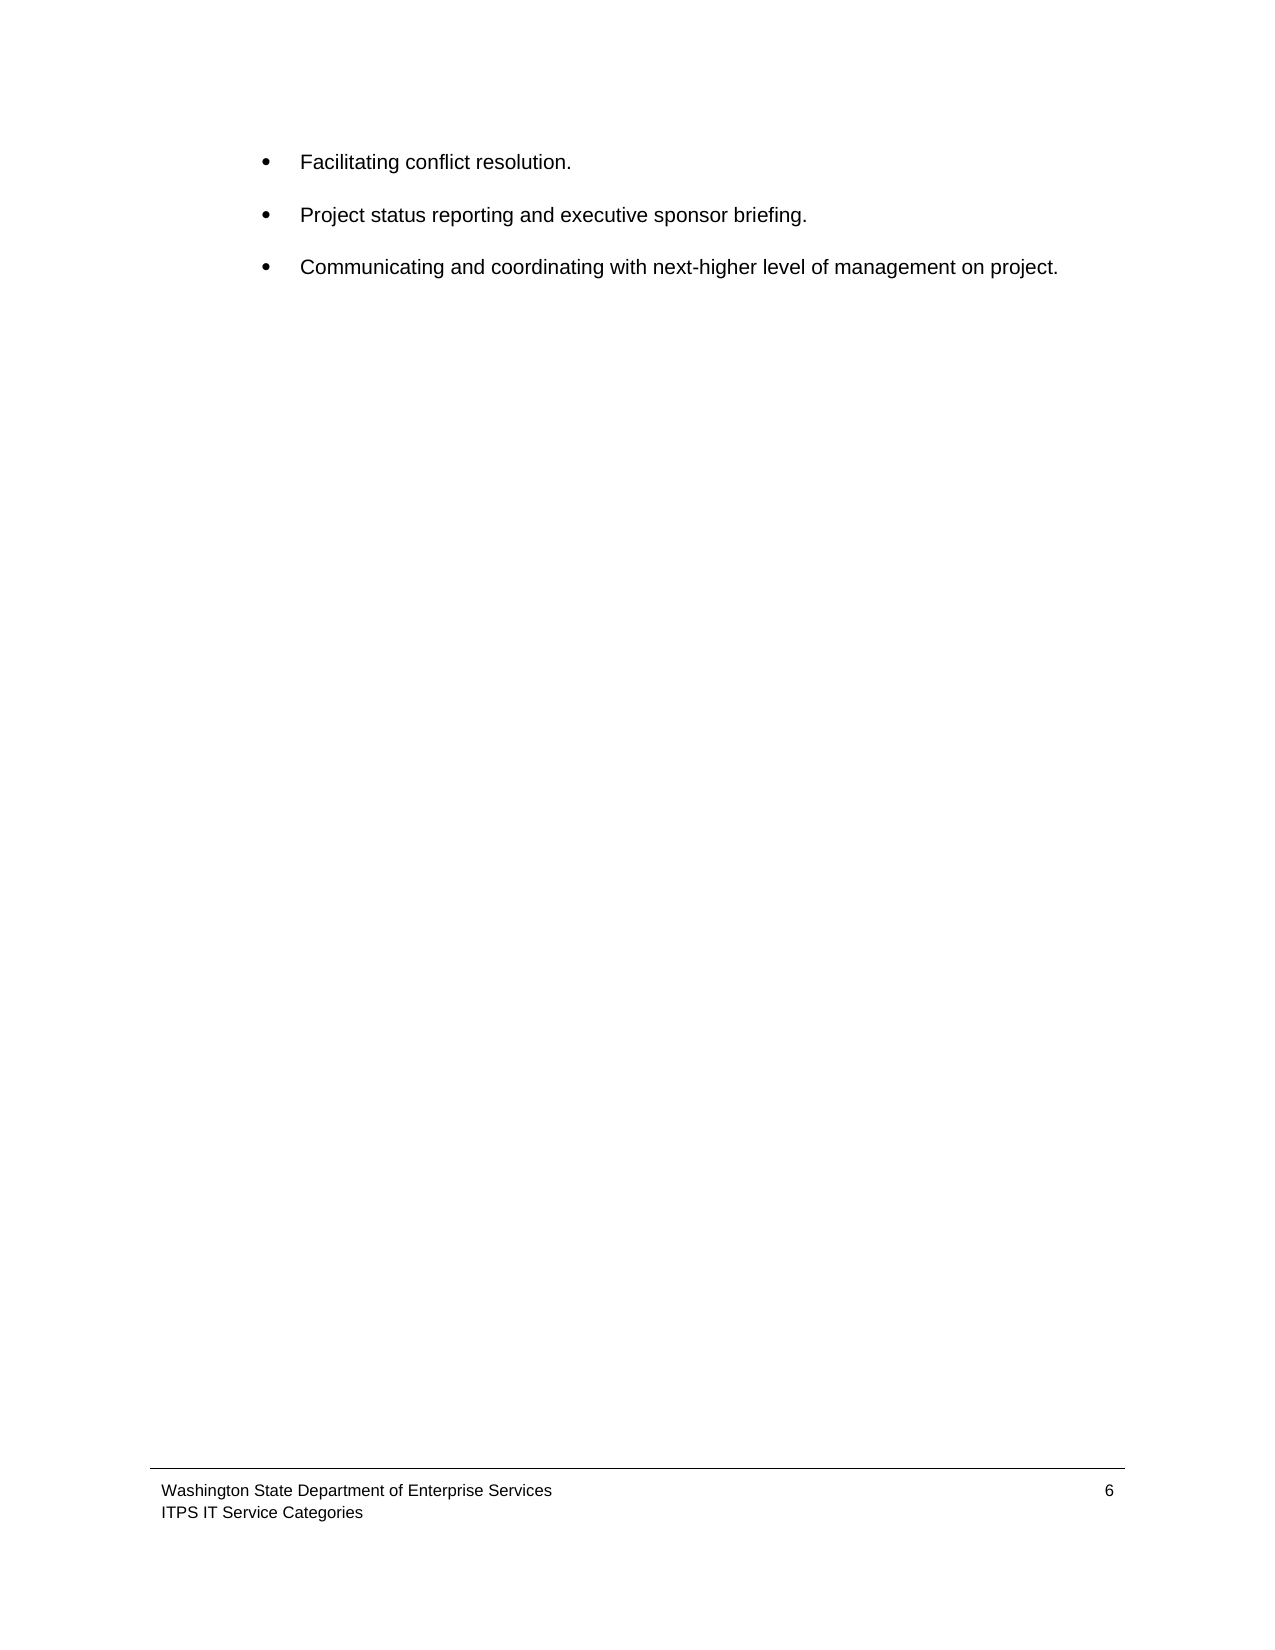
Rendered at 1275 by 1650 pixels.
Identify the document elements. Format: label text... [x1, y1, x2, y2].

list Project status reporting and executive sponsor briefing. [262, 203, 1125, 227]
list Facilitating conflict resolution. [262, 150, 1125, 174]
list Communicating and coordinating with next-higher level of management on project. [262, 255, 1125, 279]
